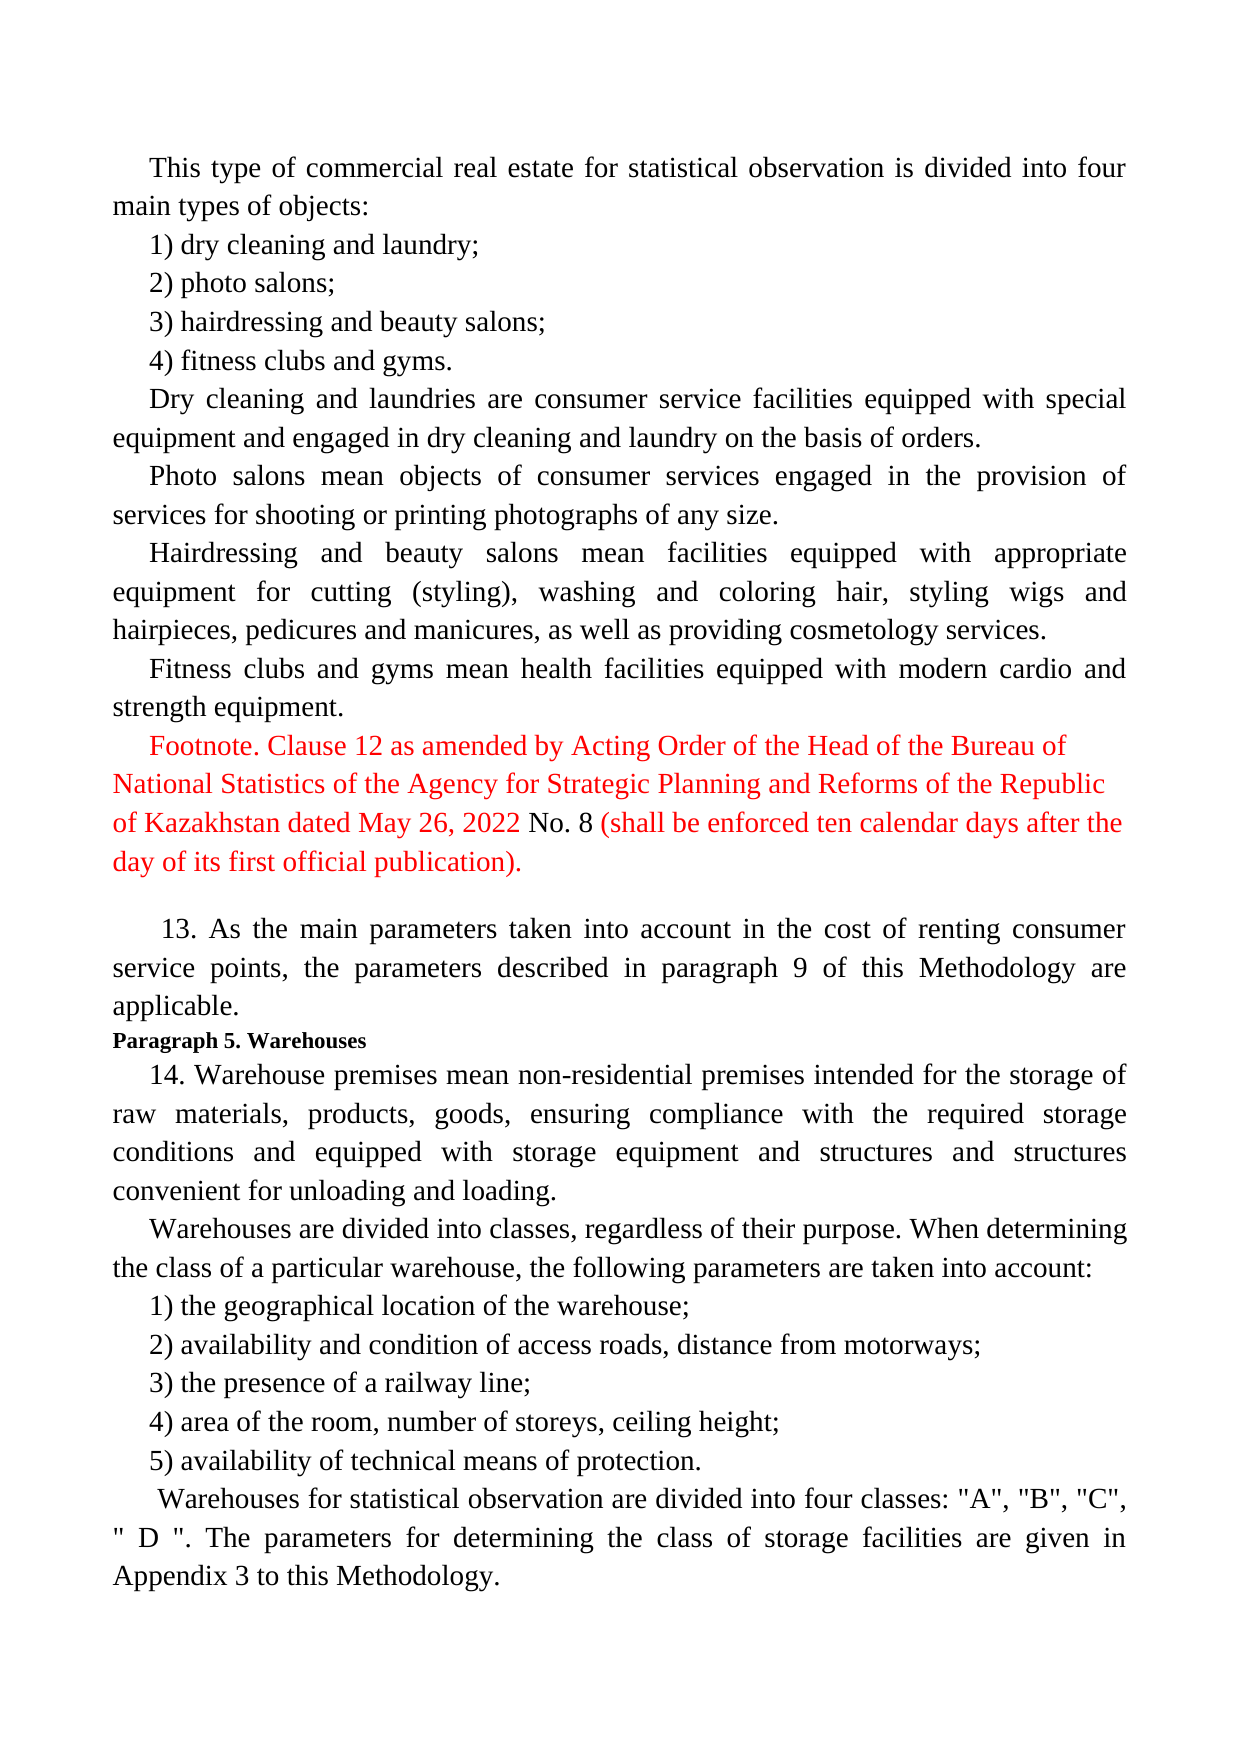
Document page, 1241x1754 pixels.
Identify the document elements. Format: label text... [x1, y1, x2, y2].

text 3) hairdressing and beauty salons; [112, 304, 1128, 338]
text Paragraph 5. Warehouses [112, 1027, 1128, 1053]
text 4) area of the room, number of storeys, ceiling height; [112, 1404, 1128, 1438]
text 14. Warehouse premises mean non-residential premises intended for the storage of raw materials, products, goods, ensuring compliance with the required storage conditions and equipped with storage equipment and structures and structures convenient for unloading and loading. [112, 1057, 1128, 1206]
text Photo salons mean objects of consumer services engaged in the provision of services for shooting or printing photographs of any size. [112, 458, 1128, 530]
text 2) photo salons; [112, 266, 1128, 299]
text Warehouses for statistical observation are divided into four classes: "A", "B", "C", " D ". The parameters for determining the class of storage facilities are given in Appendix 3 to this Methodology. [112, 1481, 1128, 1592]
text Footnote. Clause 12 as amended by Acting Order of the Head of the Bureau of National Statistics of the Agency for Strategic Planning and Reforms of the Republic of Kazakhstan dated May 26, 2022 No. 8 (shall be enforced ten calendar days after the day of its first official publication). [112, 728, 1128, 907]
text 5) availability of technical means of protection. [112, 1443, 1128, 1476]
text 1) dry cleaning and laundry; [112, 227, 1128, 261]
text 3) the presence of a railway line; [112, 1366, 1128, 1399]
text 13. As the main parameters taken into account in the cost of renting consumer service points, the parameters described in paragraph 9 of this Methodology are applicable. [112, 911, 1128, 1022]
text Warehouses are divided into classes, regardless of their purpose. When determining the class of a particular warehouse, the following parameters are taken into account: [112, 1211, 1128, 1283]
text Fitness clubs and gyms mean health facilities equipped with modern cardio and strength equipment. [112, 651, 1128, 723]
text Hairdressing and beauty salons mean facilities equipped with appropriate equipment for cutting (styling), washing and coloring hair, styling wigs and hairpieces, pedicures and manicures, as well as providing cosmetology services. [112, 535, 1128, 646]
text 1) the geographical location of the warehouse; [112, 1288, 1128, 1322]
text 2) availability and condition of access roads, distance from motorways; [112, 1327, 1128, 1361]
text 4) fitness clubs and gyms. [112, 343, 1128, 376]
text This type of commercial real estate for statistical observation is divided into four main types of objects: [112, 150, 1128, 222]
text Dry cleaning and laundries are consumer service facilities equipped with special equipment and engaged in dry cleaning and laundry on the basis of orders. [112, 381, 1128, 453]
